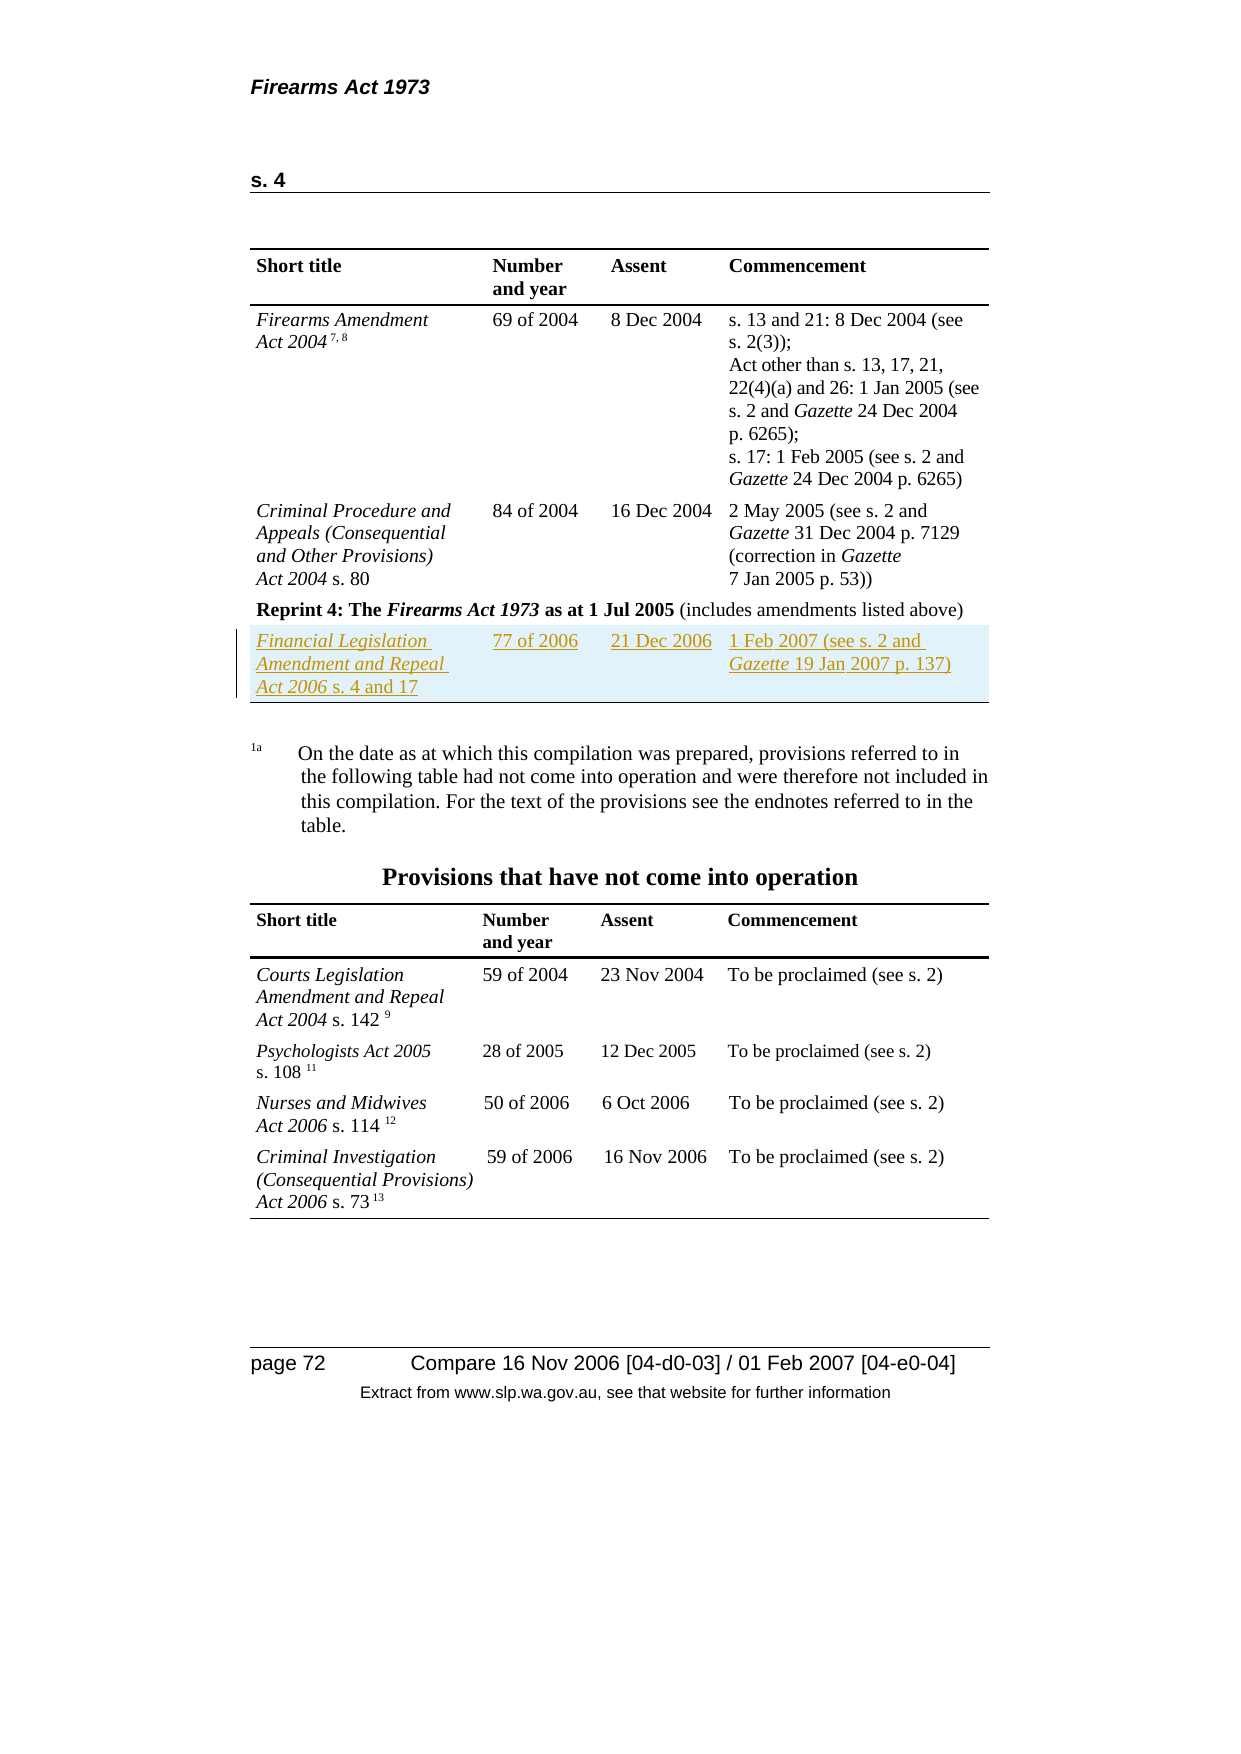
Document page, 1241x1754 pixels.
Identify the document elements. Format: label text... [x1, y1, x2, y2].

table_cell 69 of 2004 [487, 306, 605, 494]
table_cell To be proclaimed (see s. 2) [721, 959, 989, 1035]
table_cell Criminal Investigation (Consequential Provisions) Act 2006 s. 73 13 [250, 1141, 481, 1217]
table_cell To be proclaimed (see s. 2) [723, 1087, 989, 1141]
table_cell Psychologists Act 2005 s. 108 11 [250, 1035, 476, 1087]
table_header Short title [250, 250, 487, 303]
table_cell Reprint 4: The Firearms Act 1973 as at 1 Jul 2005 (includes amendments listed above) [250, 594, 989, 625]
text 1a On the date as at which this compilation was prepared, provisions referred to in the following table had not come into operation and were therefore not included in this compilation. For the text of the provisions see the endnotes referred to in the table. [250, 740, 990, 837]
table_cell 2 May 2005 (see s. 2 and Gazette 31 Dec 2004 p. 7129 (correction in Gazette 7 Jan 2005 p. 53)) [723, 494, 989, 594]
table_cell To be proclaimed (see s. 2) [721, 1035, 989, 1087]
table_cell s. 13 and 21: 8 Dec 2004 (see s. 2(3)); Act other than s. 13, 17, 21, 22(4)(a) and 26: 1 Jan 2005 (see s. 2 and Gazette 24 Dec 2004 p. 6265); s. 17: 1 Feb 2005 (see s. 2 and Gazette 24 Dec 2004 p. 6265) [723, 306, 989, 494]
table_cell 23 Nov 2004 [595, 959, 721, 1035]
table_header Number and year [476, 905, 594, 956]
table_cell 8 Dec 2004 [605, 306, 723, 494]
table_header Assent [605, 250, 723, 303]
table_cell 59 of 2004 [476, 959, 594, 1035]
table_cell Criminal Procedure and Appeals (Consequential and Other Provisions) Act 2004 s. 80 [250, 494, 487, 594]
table_cell 50 of 2006 [478, 1087, 596, 1141]
table_cell 12 Dec 2005 [595, 1035, 721, 1087]
table_header Short title [250, 905, 476, 956]
table_cell 84 of 2004 [487, 494, 605, 594]
table_header Assent [595, 905, 721, 956]
table_cell Firearms Amendment Act 2004 7, 8 [250, 306, 487, 494]
table_header Commencement [721, 905, 989, 956]
subtitle Provisions that have not come into operation [250, 862, 990, 890]
table_cell 6 Oct 2006 [596, 1087, 723, 1141]
table_cell 16 Dec 2004 [605, 494, 723, 594]
table_cell 28 of 2005 [476, 1035, 594, 1087]
table_cell 59 of 2006 [481, 1141, 597, 1217]
table_cell 16 Nov 2006 [598, 1141, 723, 1217]
table_cell Nurses and Midwives Act 2006 s. 114 12 [250, 1087, 478, 1141]
table_header Commencement [723, 250, 989, 303]
table_cell Courts Legislation Amendment and Repeal Act 2004 s. 142 9 [250, 959, 476, 1035]
table_cell To be proclaimed (see s. 2) [723, 1141, 989, 1217]
table_header Number and year [487, 250, 605, 303]
